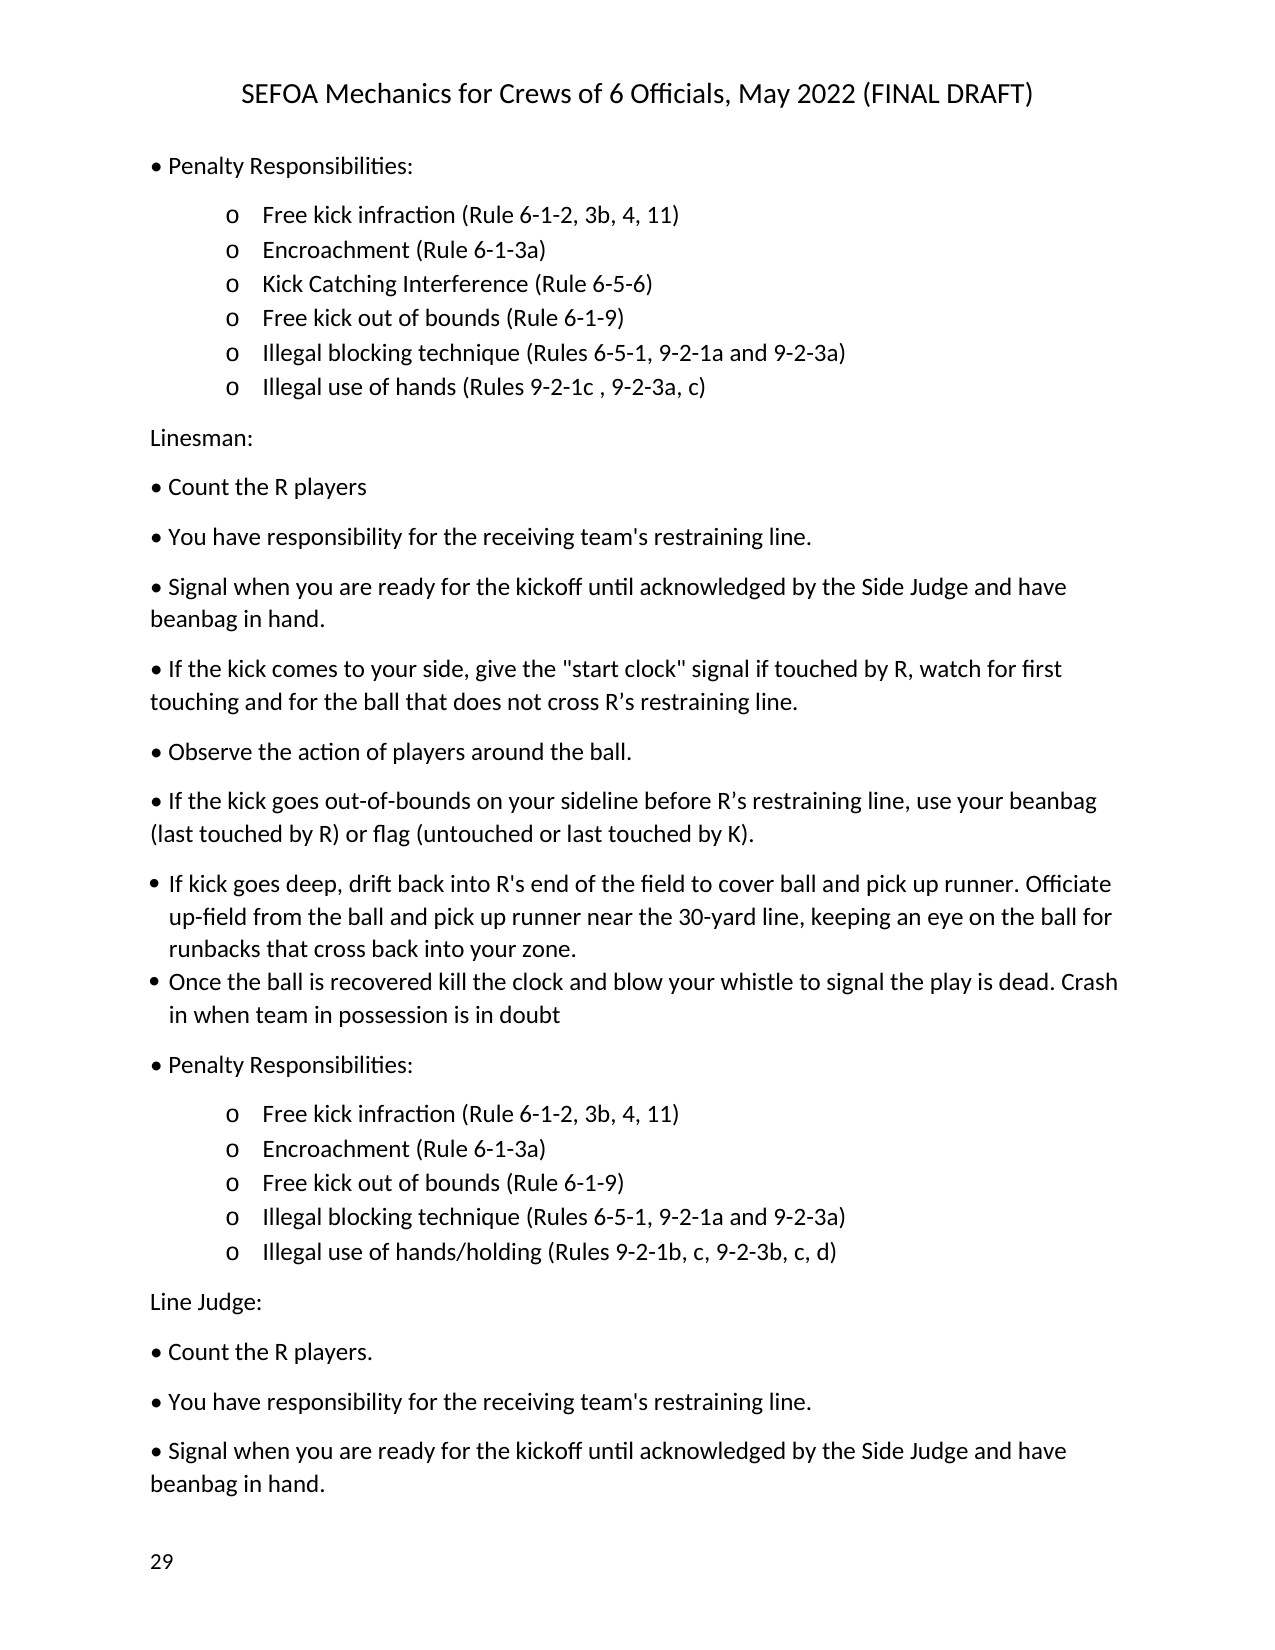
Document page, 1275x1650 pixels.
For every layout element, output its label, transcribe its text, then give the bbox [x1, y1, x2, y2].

text • Count the R players. [150, 1336, 1125, 1367]
text • Penalty Responsibilities: [150, 1049, 1125, 1079]
list Illegal blocking technique (Rules 6-5-1, 9-2-1a and 9-2-3a) [225, 1201, 1125, 1233]
text Linesman: [150, 422, 1125, 452]
list Kick Catching Interference (Rule 6-5-6) [225, 268, 1125, 300]
list Encroachment (Rule 6-1-3a) [225, 1133, 1125, 1164]
list Free kick out of bounds (Rule 6-1-9) [225, 1167, 1125, 1199]
list Illegal use of hands (Rules 9-2-1c , 9-2-3a, c) [225, 371, 1125, 403]
text • You have responsibility for the receiving team's restraining line. [150, 1386, 1125, 1416]
text Line Judge: [150, 1287, 1125, 1317]
list Free kick infraction (Rule 6-1-2, 3b, 4, 11) [225, 199, 1125, 231]
text • Signal when you are ready for the kickoff until acknowledged by the Side Judge and have beanbag in hand. [150, 571, 1125, 634]
text • If the kick comes to your side, give the "start clock" signal if touched by R, watch for first touching and for the ball that does not cross R’s restraining line. [150, 653, 1125, 717]
list Once the ball is recovered kill the clock and blow your whistle to signal the play is dead. Crash in when team in possession is in doubt [150, 966, 1125, 1030]
list If kick goes deep, drift back into R's end of the field to cover ball and pick up runner. Officiate up-field from the ball and pick up runner near the 30-yard line, keeping an eye on the ball for runbacks that cross back into your zone. [150, 868, 1125, 964]
list Free kick infraction (Rule 6-1-2, 3b, 4, 11) [225, 1098, 1125, 1130]
list Illegal use of hands/holding (Rules 9-2-1b, c, 9-2-3b, c, d) [225, 1236, 1125, 1267]
list Encroachment (Rule 6-1-3a) [225, 234, 1125, 266]
text • You have responsibility for the receiving team's restraining line. [150, 521, 1125, 552]
text • If the kick goes out-of-bounds on your sideline before R’s restraining line, use your beanbag (last touched by R) or flag (untouched or last touched by K). [150, 785, 1125, 849]
text • Penalty Responsibilities: [150, 150, 1125, 181]
list Free kick out of bounds (Rule 6-1-9) [225, 302, 1125, 334]
text • Signal when you are ready for the kickoff until acknowledged by the Side Judge and have beanbag in hand. [150, 1435, 1125, 1499]
list Illegal blocking technique (Rules 6-5-1, 9-2-1a and 9-2-3a) [225, 337, 1125, 368]
text • Count the R players [150, 471, 1125, 502]
text • Observe the action of players around the ball. [150, 736, 1125, 766]
